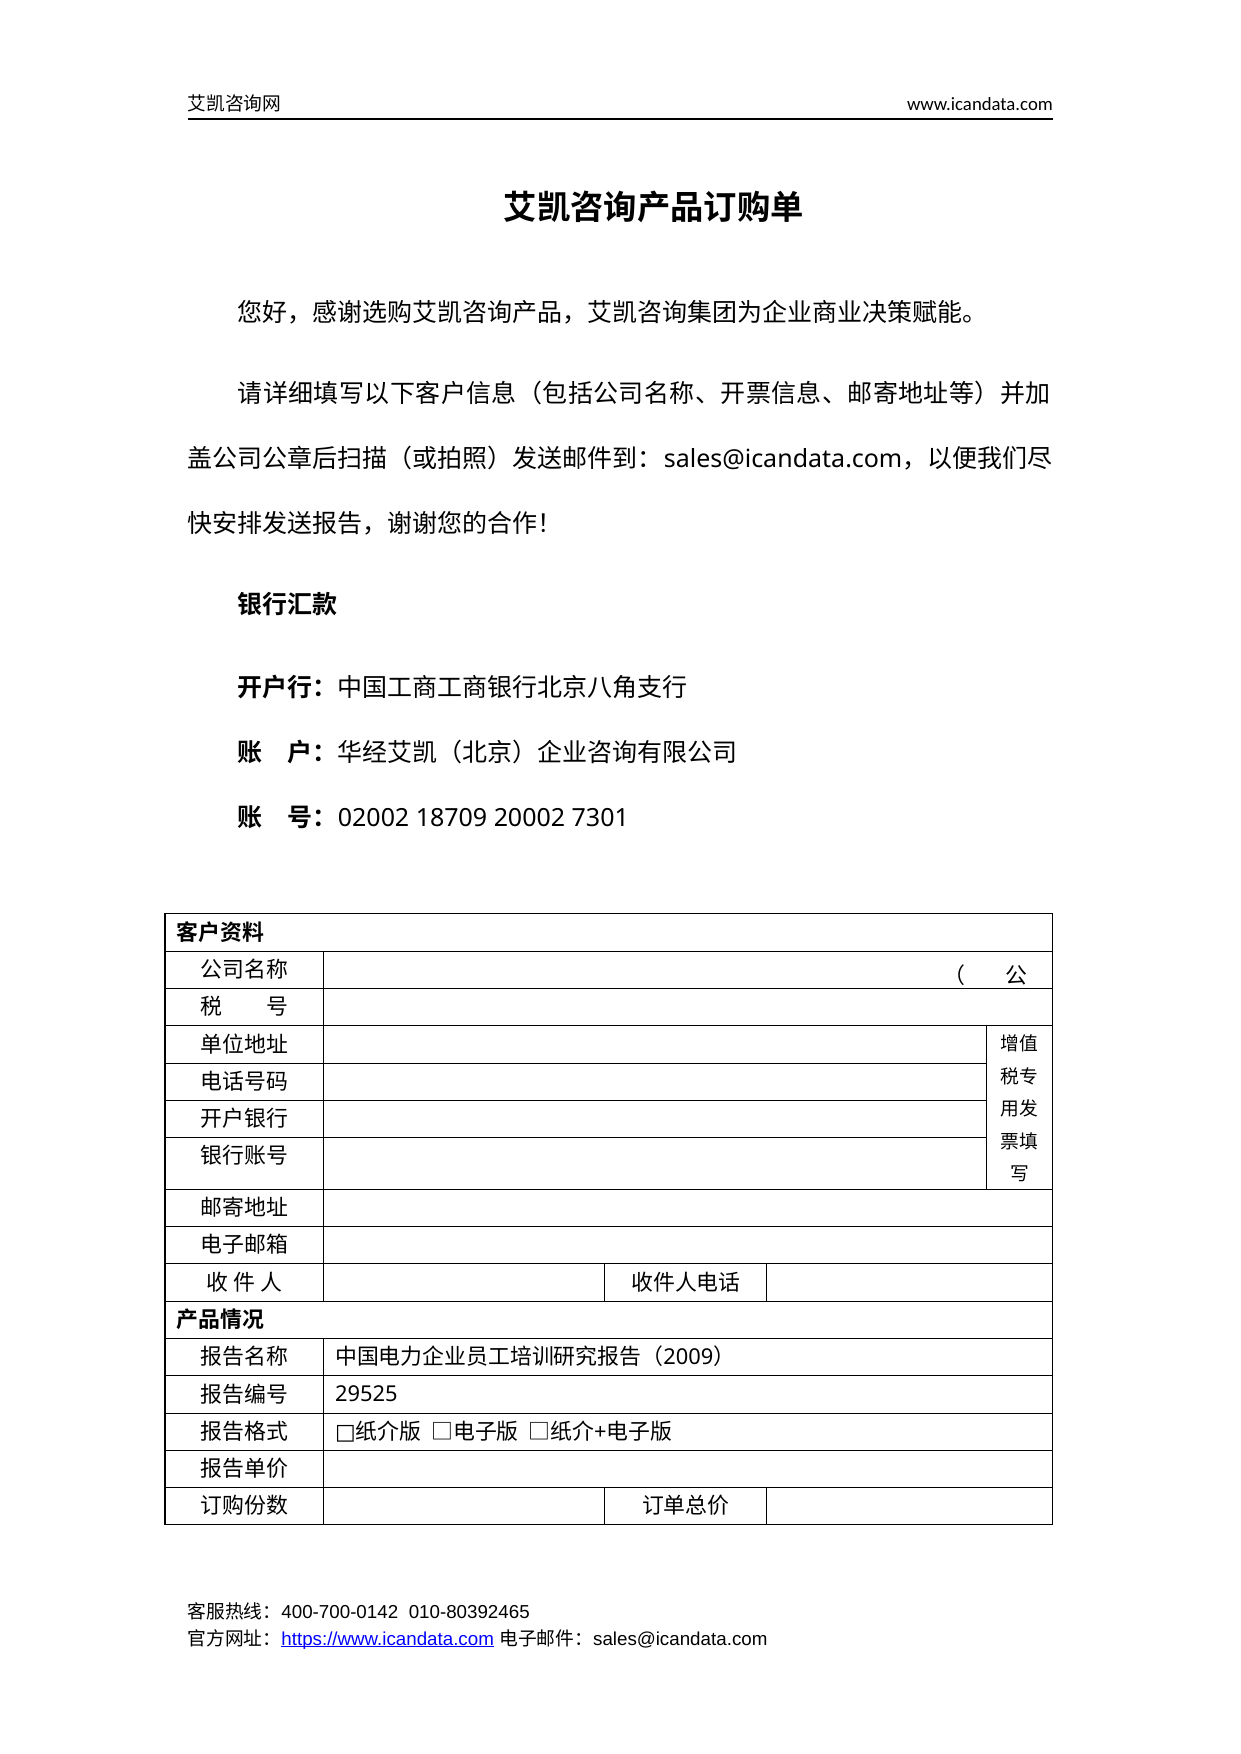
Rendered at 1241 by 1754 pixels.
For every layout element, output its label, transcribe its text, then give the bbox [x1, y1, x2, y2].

table_cell □纸介版 □电子版 □纸介+电子版 [324, 1414, 1052, 1450]
table_cell [324, 1451, 1052, 1487]
table_cell 收 件 人 [166, 1264, 323, 1301]
table_cell [324, 1264, 604, 1301]
table_cell 单位地址 [166, 1026, 323, 1062]
table_cell [767, 1264, 1052, 1301]
text 请详细填写以下客户信息（包括公司名称、开票信息、邮寄地址等）并加盖公司公章后扫描（或拍照）发送邮件到：sales@icandata.com，以便我们尽快安排发送报告，谢谢您的合作！ [187, 359, 1053, 554]
table_cell 税 号 [166, 989, 323, 1025]
table_cell [324, 1101, 986, 1137]
text 账 户：华经艾凯（北京）企业咨询有限公司 [187, 718, 1053, 783]
table_cell 邮寄地址 [166, 1190, 323, 1226]
table_cell [324, 952, 1052, 988]
text 银行汇款 [187, 570, 1053, 635]
table_cell 订购份数 [166, 1488, 323, 1524]
table_cell 产品情况 [166, 1302, 1052, 1338]
table_cell [324, 1138, 986, 1189]
text 艾凯咨询产品订购单 [187, 172, 1053, 237]
table_cell 开户银行 [166, 1101, 323, 1137]
text 开户行：中国工商工商银行北京八角支行 [187, 653, 1053, 718]
table_cell 电话号码 [166, 1064, 323, 1100]
table_cell [324, 1190, 1052, 1226]
table_cell 29525 [324, 1376, 1052, 1412]
table_header 客户资料 [166, 914, 1052, 951]
text 账 号：02002 18709 20002 7301 [187, 783, 1053, 848]
table_cell [767, 1488, 1052, 1524]
table_cell 中国电力企业员工培训研究报告（2009） [324, 1339, 1052, 1375]
table_cell [324, 989, 1052, 1025]
table_cell 报告单价 [166, 1451, 323, 1487]
table_cell 报告格式 [166, 1414, 323, 1450]
table_cell 收件人电话 [605, 1264, 766, 1301]
table_cell 银行账号 [166, 1138, 323, 1189]
table_cell 电子邮箱 [166, 1227, 323, 1263]
table_cell [324, 1227, 1052, 1263]
text 您好，感谢选购艾凯咨询产品，艾凯咨询集团为企业商业决策赋能。 [187, 278, 1053, 343]
table_cell 增值税专用发票填写 [987, 1026, 1052, 1189]
table_cell 报告编号 [166, 1376, 323, 1412]
table_cell [324, 1026, 986, 1062]
table_cell [324, 1064, 986, 1100]
table_cell [324, 1488, 604, 1524]
table_cell 公司名称 [166, 952, 323, 988]
table_cell 报告名称 [166, 1339, 323, 1375]
table_cell 订单总价 [605, 1488, 766, 1524]
